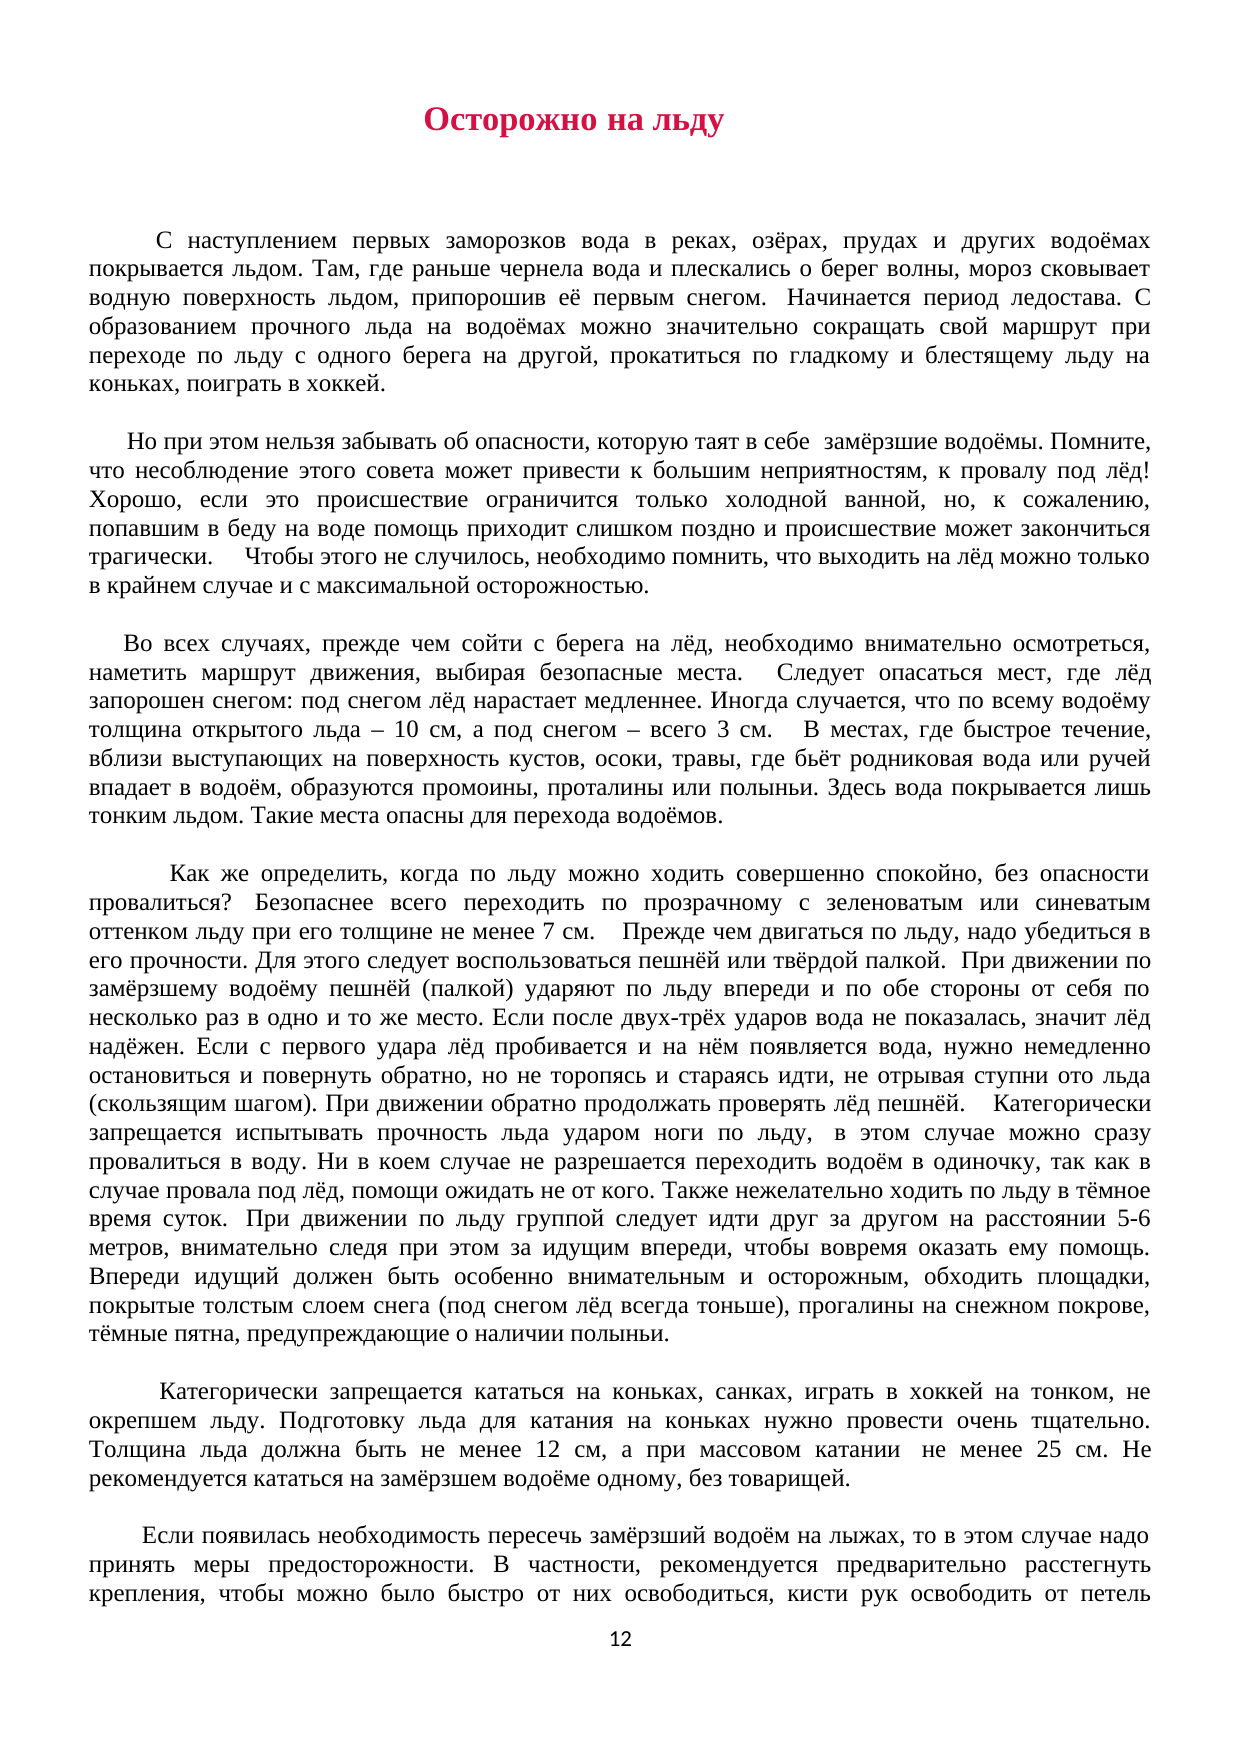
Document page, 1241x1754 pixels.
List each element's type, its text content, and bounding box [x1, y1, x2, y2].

text С наступлением первых заморозков вода в реках, озёрах, прудах и других водоёмах покрывается льдом. Там, где раньше чернела вода и плескались о берег волны, мороз сковывает водную поверхность льдом, припорошив её первым снегом. Начинается период ледостава. С образованием прочного льда на водоёмах можно значительно сокращать свой маршрут при переходе по льду с одного берега на другой, прокатиться по гладкому и блестящему льду на коньках, поиграть в хоккей. [89, 225, 1152, 397]
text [89, 1521, 1152, 1607]
text Осторожно на льду [89, 98, 1152, 138]
text Как же определить, когда по льду можно ходить совершенно спокойно, без опасности провалиться? Безопаснее всего переходить по прозрачному с зеленоватым или синеватым оттенком льду при его толщине не менее 7 см. Прежде чем двигаться по льду, надо убедиться в его прочности. Для этого следует воспользоваться пешнёй или твёрдой палкой. При движении по замёрзшему водоёму пешнёй (палкой) ударяют по льду впереди и по обе стороны от себя по несколько раз в одно и то же место. Если после двух-трёх ударов вода не показалась, значит лёд надёжен. Если с первого удара лёд пробивается и на нём появляется вода, нужно немедленно остановиться и повернуть обратно, но не торопясь и стараясь идти, не отрывая ступни ото льда (скользящим шагом). При движении обратно продолжать проверять лёд пешнёй. Категорически запрещается испытывать прочность льда ударом ноги по льду, в этом случае можно сразу провалиться в воду. Ни в коем случае не разрешается переходить водоём в одиночку, так как в случае провала под лёд, помощи ожидать не от кого. Также нежелательно ходить по льду в тёмное время суток. При движении по льду группой следует идти друг за другом на расстоянии 5-6 метров, внимательно следя при этом за идущим впереди, чтобы вовремя оказать ему помощь. Впереди идущий должен быть особенно внимательным и осторожным, обходить площадки, покрытые толстым слоем снега (под снегом лёд всегда тоньше), прогалины на снежном покрове, тёмные пятна, предупреждающие о наличии полыньи. [89, 858, 1152, 1347]
text Но при этом нельзя забывать об опасности, которую таят в себе замёрзшие водоёмы. Помните, что несоблюдение этого совета может привести к большим неприятностям, к провалу под лёд! Хорошо, если это происшествие ограничится только холодной ванной, но, к сожалению, попавшим в беду на воде помощь приходит слишком поздно и происшествие может закончиться трагически. Чтобы этого не случилось, необходимо помнить, что выходить на лёд можно только в крайнем случае и с максимальной осторожностью. [89, 426, 1152, 599]
text Во всех случаях, прежде чем сойти с берега на лёд, необходимо внимательно осмотреться, наметить маршрут движения, выбирая безопасные места. Следует опасаться мест, где лёд запорошен снегом: под снегом лёд нарастает медленнее. Иногда случается, что по всему водоёму толщина открытого льда – 10 см, а под снегом – всего 3 см. В местах, где быстрое течение, вблизи выступающих на поверхность кустов, осоки, травы, где бьёт родниковая вода или ручей впадает в водоём, образуются промоины, проталины или полыньи. Здесь вода покрывается лишь тонким льдом. Такие места опасны для перехода водоёмов. [89, 628, 1152, 829]
text Категорически запрещается кататься на коньках, санках, играть в хоккей на тонком, не окрепшем льду. Подготовку льда для катания на коньках нужно провести очень тщательно. Толщина льда должна быть не менее 12 см, а при массовом катании не менее 25 см. Не рекомендуется кататься на замёрзшем водоёме одному, без товарищей. [89, 1376, 1152, 1491]
